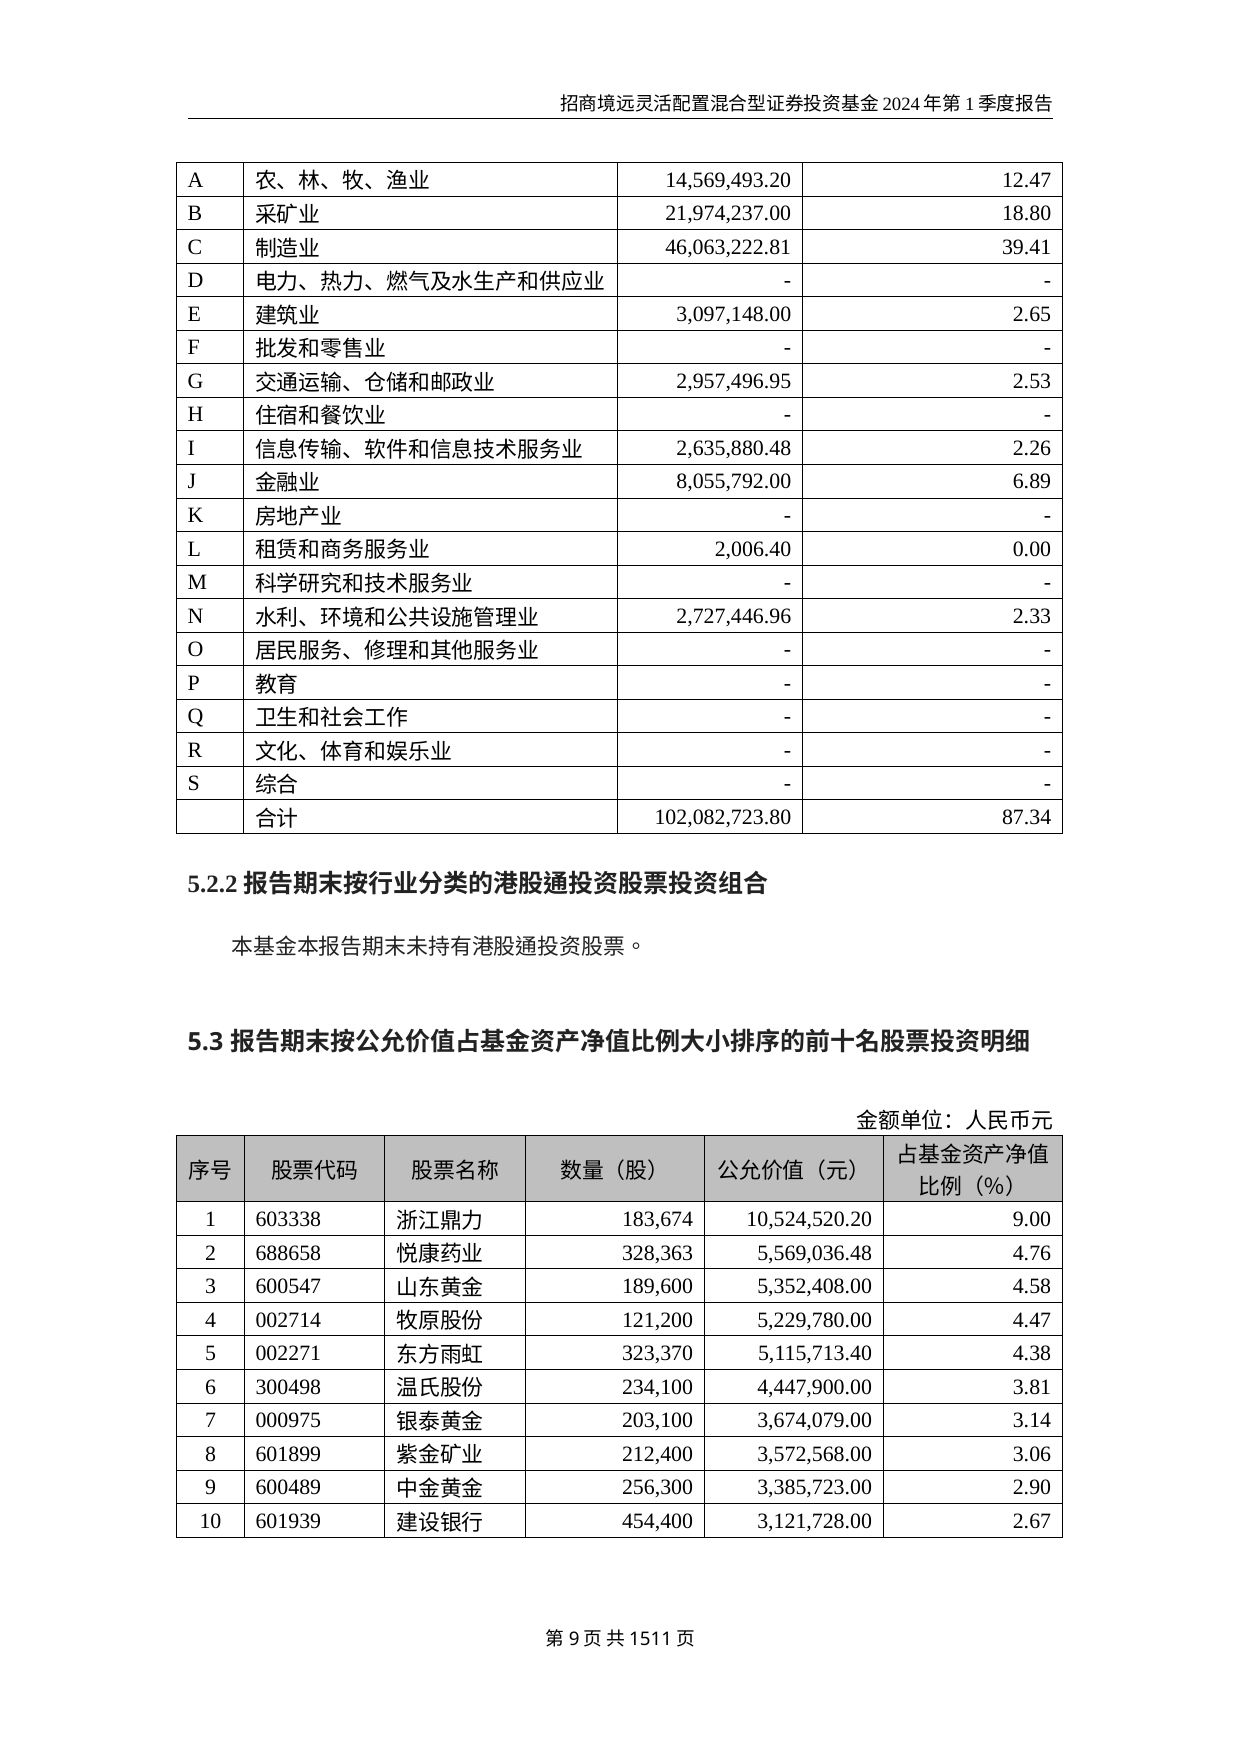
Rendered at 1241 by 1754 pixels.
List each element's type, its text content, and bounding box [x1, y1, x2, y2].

table_cell - [803, 331, 1062, 363]
table_cell 14,569,493.20 [618, 163, 802, 196]
table_cell 山东黄金 [385, 1269, 525, 1302]
table_cell - [618, 331, 802, 363]
table_cell 5,115,713.40 [705, 1336, 883, 1369]
table_cell 002271 [245, 1336, 384, 1369]
table_cell 牧原股份 [385, 1303, 525, 1335]
table_cell 3,385,723.00 [705, 1471, 883, 1503]
table_cell 建筑业 [244, 297, 617, 330]
table_cell O [177, 633, 243, 665]
table_cell 紫金矿业 [385, 1437, 525, 1469]
table_cell 2.33 [803, 599, 1062, 632]
table_cell K [177, 499, 243, 531]
table_cell 2 [177, 1236, 244, 1268]
table_cell 21,974,237.00 [618, 197, 802, 229]
table_cell 688658 [245, 1236, 384, 1268]
table_cell 121,200 [526, 1303, 704, 1335]
table_cell - [618, 633, 802, 665]
table_cell E [177, 297, 243, 330]
table_cell 002714 [245, 1303, 384, 1335]
table_cell 科学研究和技术服务业 [244, 566, 617, 598]
table_header 股票名称 [385, 1136, 525, 1201]
table_cell 4.38 [884, 1336, 1062, 1369]
table_cell 东方雨虹 [385, 1336, 525, 1369]
table_cell D [177, 264, 243, 296]
table_cell - [618, 733, 802, 766]
table_cell J [177, 465, 243, 497]
table_cell 2,727,446.96 [618, 599, 802, 632]
table_cell 浙江鼎力 [385, 1202, 525, 1235]
table_cell 600547 [245, 1269, 384, 1302]
table_cell P [177, 666, 243, 699]
table_header 序号 [177, 1136, 244, 1201]
table_cell 203,100 [526, 1404, 704, 1436]
table_cell 323,370 [526, 1336, 704, 1369]
table_cell 卫生和社会工作 [244, 700, 617, 732]
table_cell 租赁和商务服务业 [244, 532, 617, 564]
table_cell - [618, 666, 802, 699]
table_cell - [618, 767, 802, 799]
table_header 占基金资产净值比例（％） [884, 1136, 1062, 1201]
table_cell - [618, 499, 802, 531]
table_cell 2,006.40 [618, 532, 802, 564]
table_cell C [177, 230, 243, 263]
table_cell 6 [177, 1370, 244, 1402]
table_cell 189,600 [526, 1269, 704, 1302]
table_cell 300498 [245, 1370, 384, 1402]
table_cell - [803, 666, 1062, 699]
table_cell 3.81 [884, 1370, 1062, 1402]
table_cell 制造业 [244, 230, 617, 263]
table_cell 9 [177, 1471, 244, 1503]
table_cell 交通运输、仓储和邮政业 [244, 364, 617, 397]
table_cell 7 [177, 1404, 244, 1436]
table_cell 183,674 [526, 1202, 704, 1235]
table_cell 000975 [245, 1404, 384, 1436]
table_cell 3,121,728.00 [705, 1504, 883, 1537]
table_cell 4.47 [884, 1303, 1062, 1335]
text 报告期末按公允价值占基金资产净值比例大小排序的前十名股票投资明细 [187, 1008, 1053, 1073]
table_cell 水利、环境和公共设施管理业 [244, 599, 617, 632]
text 金额单位：人民币元 [187, 1103, 1053, 1135]
table_cell 3,097,148.00 [618, 297, 802, 330]
table_cell 批发和零售业 [244, 331, 617, 363]
table_cell - [618, 700, 802, 732]
table_cell 3.14 [884, 1404, 1062, 1436]
table_header 公允价值（元） [705, 1136, 883, 1201]
table_cell 5,569,036.48 [705, 1236, 883, 1268]
table_cell 电力、热力、燃气及水生产和供应业 [244, 264, 617, 296]
table_cell - [803, 767, 1062, 799]
table_cell 6.89 [803, 465, 1062, 497]
text 报告期末按行业分类的港股通投资股票投资组合 [187, 850, 1053, 915]
table_cell 悦康药业 [385, 1236, 525, 1268]
table_cell G [177, 364, 243, 397]
table_cell 住宿和餐饮业 [244, 398, 617, 430]
table_cell 4,447,900.00 [705, 1370, 883, 1402]
table_cell 601939 [245, 1504, 384, 1537]
table_cell 建设银行 [385, 1504, 525, 1537]
table_cell I [177, 431, 243, 464]
table_cell 农、林、牧、渔业 [244, 163, 617, 196]
table_cell 温氏股份 [385, 1370, 525, 1402]
table_cell 600489 [245, 1471, 384, 1503]
table_cell 328,363 [526, 1236, 704, 1268]
table_cell 3,572,568.00 [705, 1437, 883, 1469]
table_cell 居民服务、修理和其他服务业 [244, 633, 617, 665]
table_cell - [803, 700, 1062, 732]
table_cell 5,229,780.00 [705, 1303, 883, 1335]
table_cell [177, 800, 243, 833]
table_cell 银泰黄金 [385, 1404, 525, 1436]
table_cell - [803, 264, 1062, 296]
table_cell 2,957,496.95 [618, 364, 802, 397]
table_cell 3,674,079.00 [705, 1404, 883, 1436]
table_cell F [177, 331, 243, 363]
table_cell 1 [177, 1202, 244, 1235]
table_cell 87.34 [803, 800, 1062, 833]
table_cell 房地产业 [244, 499, 617, 531]
table_cell 102,082,723.80 [618, 800, 802, 833]
table_cell Q [177, 700, 243, 732]
table_cell 文化、体育和娱乐业 [244, 733, 617, 766]
table_cell - [803, 398, 1062, 430]
table_cell - [618, 398, 802, 430]
table_cell 46,063,222.81 [618, 230, 802, 263]
table_cell 2.67 [884, 1504, 1062, 1537]
table_cell A [177, 163, 243, 196]
table_cell - [618, 264, 802, 296]
table_cell 234,100 [526, 1370, 704, 1402]
table_cell - [803, 733, 1062, 766]
table_cell 212,400 [526, 1437, 704, 1469]
table_cell 采矿业 [244, 197, 617, 229]
table_cell R [177, 733, 243, 766]
table_cell H [177, 398, 243, 430]
table_cell 8,055,792.00 [618, 465, 802, 497]
table_cell - [803, 633, 1062, 665]
table_cell 2,635,880.48 [618, 431, 802, 464]
table_cell 信息传输、软件和信息技术服务业 [244, 431, 617, 464]
table_cell 3 [177, 1269, 244, 1302]
table_cell 601899 [245, 1437, 384, 1469]
table_cell 5,352,408.00 [705, 1269, 883, 1302]
table_cell 18.80 [803, 197, 1062, 229]
table_cell 4 [177, 1303, 244, 1335]
table_cell 603338 [245, 1202, 384, 1235]
table_cell - [803, 566, 1062, 598]
table_header 数量（股） [526, 1136, 704, 1201]
table_cell 256,300 [526, 1471, 704, 1503]
table_cell 4.76 [884, 1236, 1062, 1268]
table_cell 2.65 [803, 297, 1062, 330]
table_cell M [177, 566, 243, 598]
table_cell 2.90 [884, 1471, 1062, 1503]
table_cell N [177, 599, 243, 632]
table_cell 9.00 [884, 1202, 1062, 1235]
table_cell 4.58 [884, 1269, 1062, 1302]
table_cell 综合 [244, 767, 617, 799]
text 本基金本报告期末未持有港股通投资股票。 [187, 931, 1053, 961]
table_cell 39.41 [803, 230, 1062, 263]
table_header 股票代码 [245, 1136, 384, 1201]
table_cell 金融业 [244, 465, 617, 497]
table_cell 454,400 [526, 1504, 704, 1537]
table_cell 合计 [244, 800, 617, 833]
table_cell 0.00 [803, 532, 1062, 564]
table_cell B [177, 197, 243, 229]
table_cell S [177, 767, 243, 799]
table_cell - [618, 566, 802, 598]
table_cell 5 [177, 1336, 244, 1369]
table_cell 中金黄金 [385, 1471, 525, 1503]
table_cell 12.47 [803, 163, 1062, 196]
table_cell - [803, 499, 1062, 531]
table_cell L [177, 532, 243, 564]
table_cell 10,524,520.20 [705, 1202, 883, 1235]
table_cell 教育 [244, 666, 617, 699]
table_cell 2.26 [803, 431, 1062, 464]
table_cell 3.06 [884, 1437, 1062, 1469]
table_cell 8 [177, 1437, 244, 1469]
table_cell 10 [177, 1504, 244, 1537]
table_cell 2.53 [803, 364, 1062, 397]
